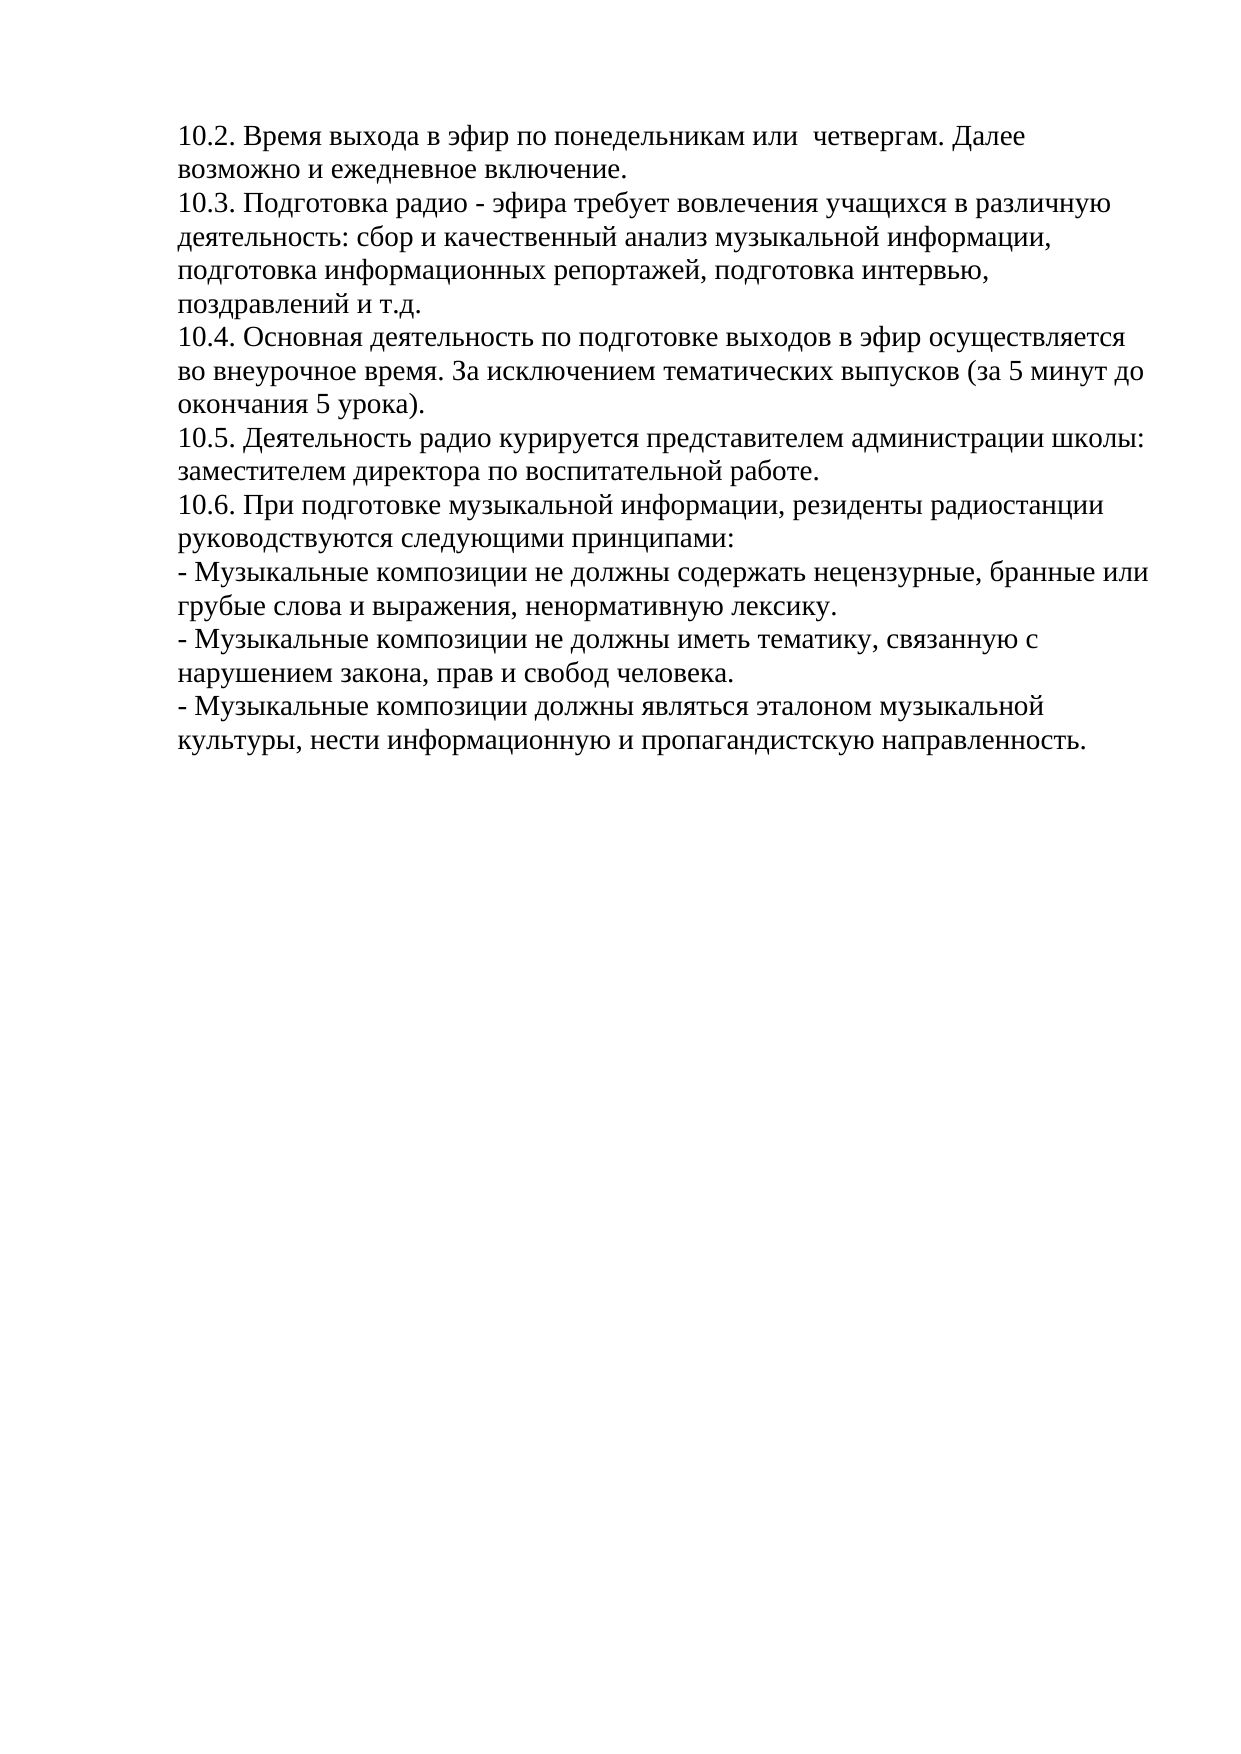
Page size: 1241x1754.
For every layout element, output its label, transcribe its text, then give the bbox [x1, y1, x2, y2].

text - Музыкальные композиции не должны содержать нецензурные, бранные или грубые слова и выражения, ненормативную лексику. [177, 554, 1152, 621]
text 10.3. Подготовка радио - эфира требует вовлечения учащихся в различную деятельность: сбор и качественный анализ музыкальной информации, подготовка информационных репортажей, подготовка интервью, поздравлений и т.д. [177, 185, 1152, 319]
text 10.5. Деятельность радио курируется представителем администрации школы: заместителем директора по воспитательной работе. [177, 420, 1152, 487]
text - Музыкальные композиции не должны иметь тематику, связанную с нарушением закона, прав и свобод человека. [177, 621, 1152, 688]
text - Музыкальные композиции должны являться эталоном музыкальной культуры, нести информационную и пропагандистскую направленность. [177, 688, 1152, 755]
text 10.4. Основная деятельность по подготовке выходов в эфир осуществляется во внеурочное время. За исключением тематических выпусков (за 5 минут до окончания 5 урока). [177, 319, 1152, 420]
text 10.2. Время выхода в эфир по понедельникам или четвергам. Далее возможно и ежедневное включение. [177, 118, 1152, 185]
text 10.6. При подготовке музыкальной информации, резиденты радиостанции руководствуются следующими принципами: [177, 487, 1152, 554]
